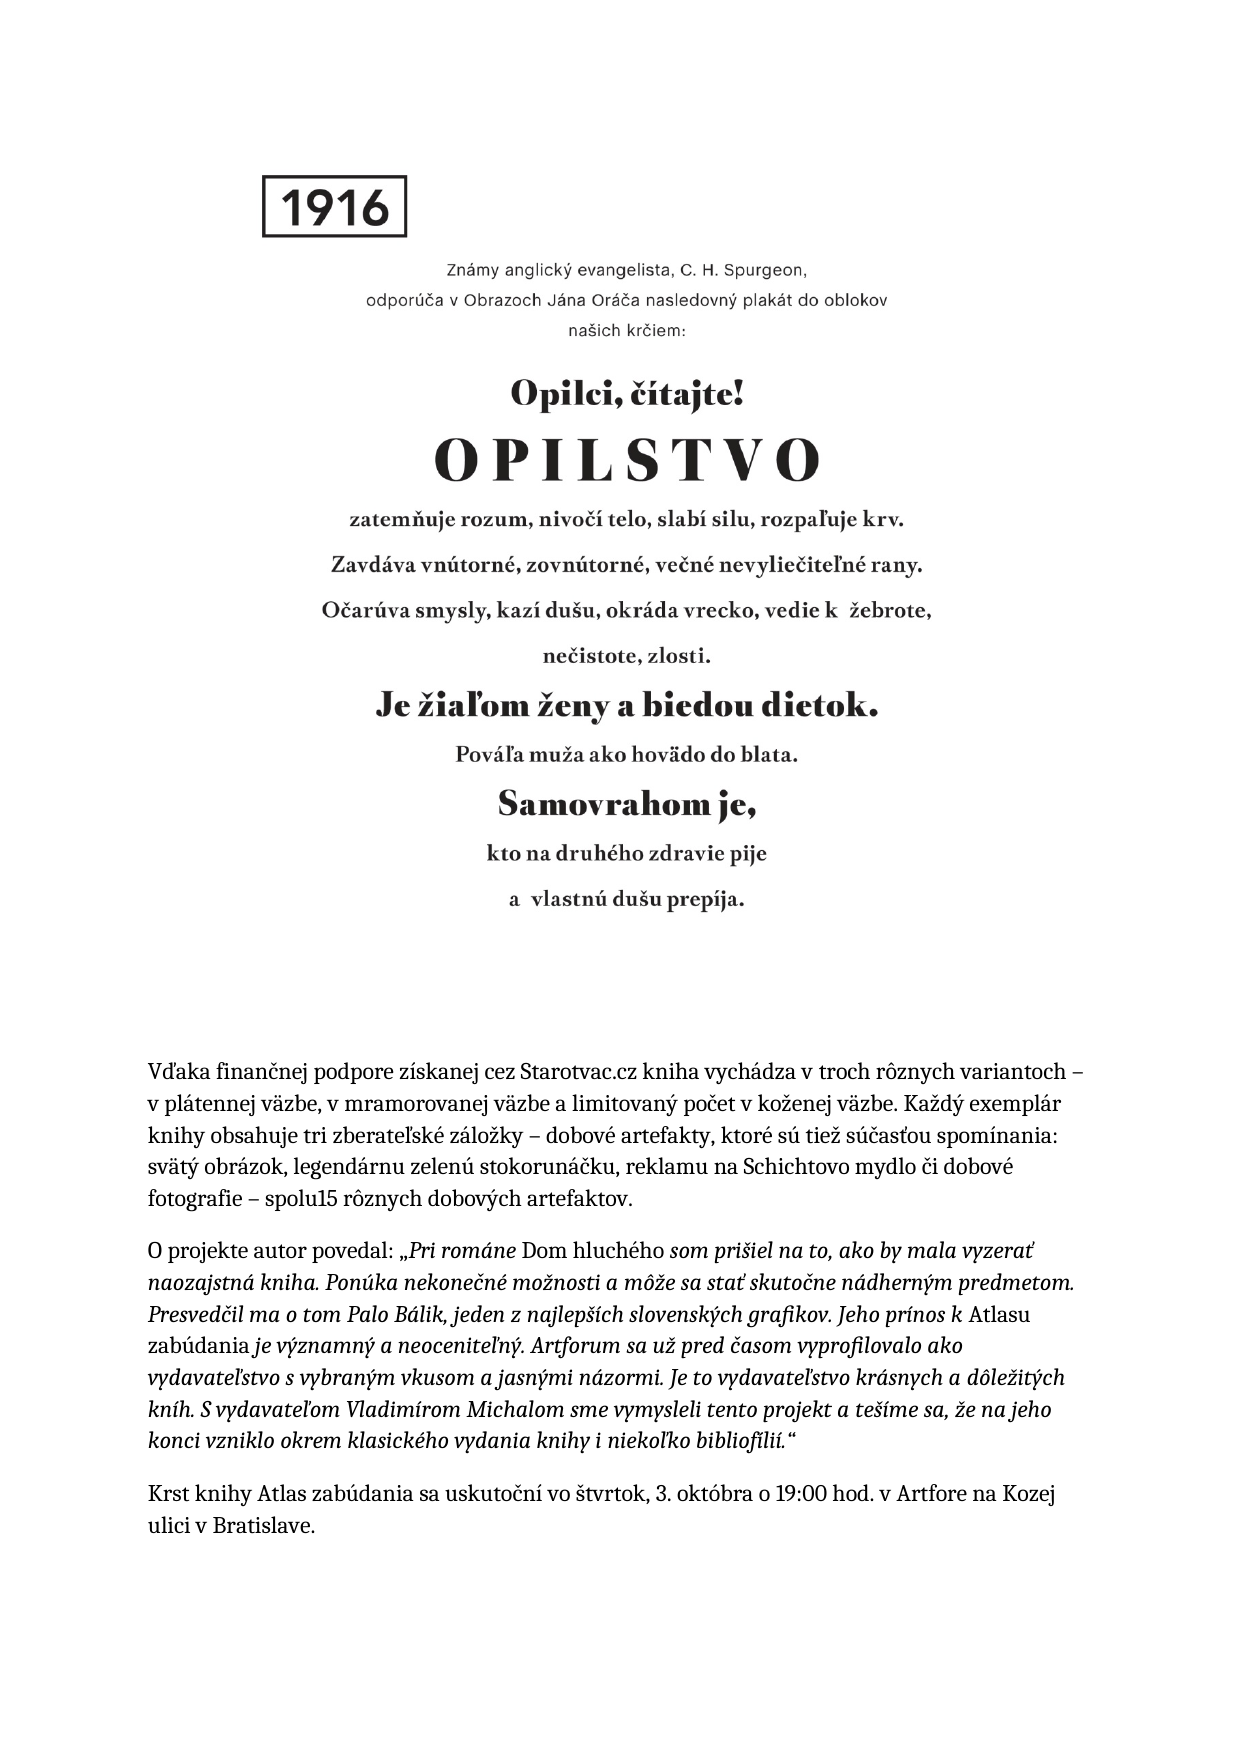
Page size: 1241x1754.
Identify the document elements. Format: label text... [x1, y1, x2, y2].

picture [244, 147, 996, 981]
text O projekte autor povedal: „Pri románe Dom hluchého som prišiel na to, ako by mala vyzerať naozajstná kniha. Ponúka nekonečné možnosti a môže sa stať skutočne nádherným predmetom. Presvedčil ma o tom Palo Bálik, jeden z najlepších slovenských grafikov. Jeho prínos k Atlasu zabúdania je významný a neoceniteľný. Artforum sa už pred časom vyprofilovalo ako vydavateľstvo s vybraným vkusom a jasnými názormi. Je to vydavateľstvo krásnych a dôležitých kníh. S vydavateľom Vladimírom Michalom sme vymysleli tento projekt a tešíme sa, že na jeho konci vzniklo okrem klasického vydania knihy i niekoľko bibliofílií.“ [148, 1237, 1093, 1455]
text Krst knihy Atlas zabúdania sa uskutoční vo štvrtok, 3. októbra o 19:00 hod. v Artfore na Kozej ulici v Bratislave. [148, 1480, 1093, 1539]
text Vďaka finančnej podpore získanej cez Starotvac.cz kniha vychádza v troch rôznych variantoch – v plátennej väzbe, v mramorovanej väzbe a limitovaný počet v koženej väzbe. Každý exemplár knihy obsahuje tri zberateľské záložky – dobové artefakty, ktoré sú tiež súčasťou spomínania: svätý obrázok, legendárnu zelenú stokorunáčku, reklamu na Schichtovo mydlo či dobové fotografie – spolu15 rôznych dobových artefaktov. [148, 1058, 1093, 1212]
